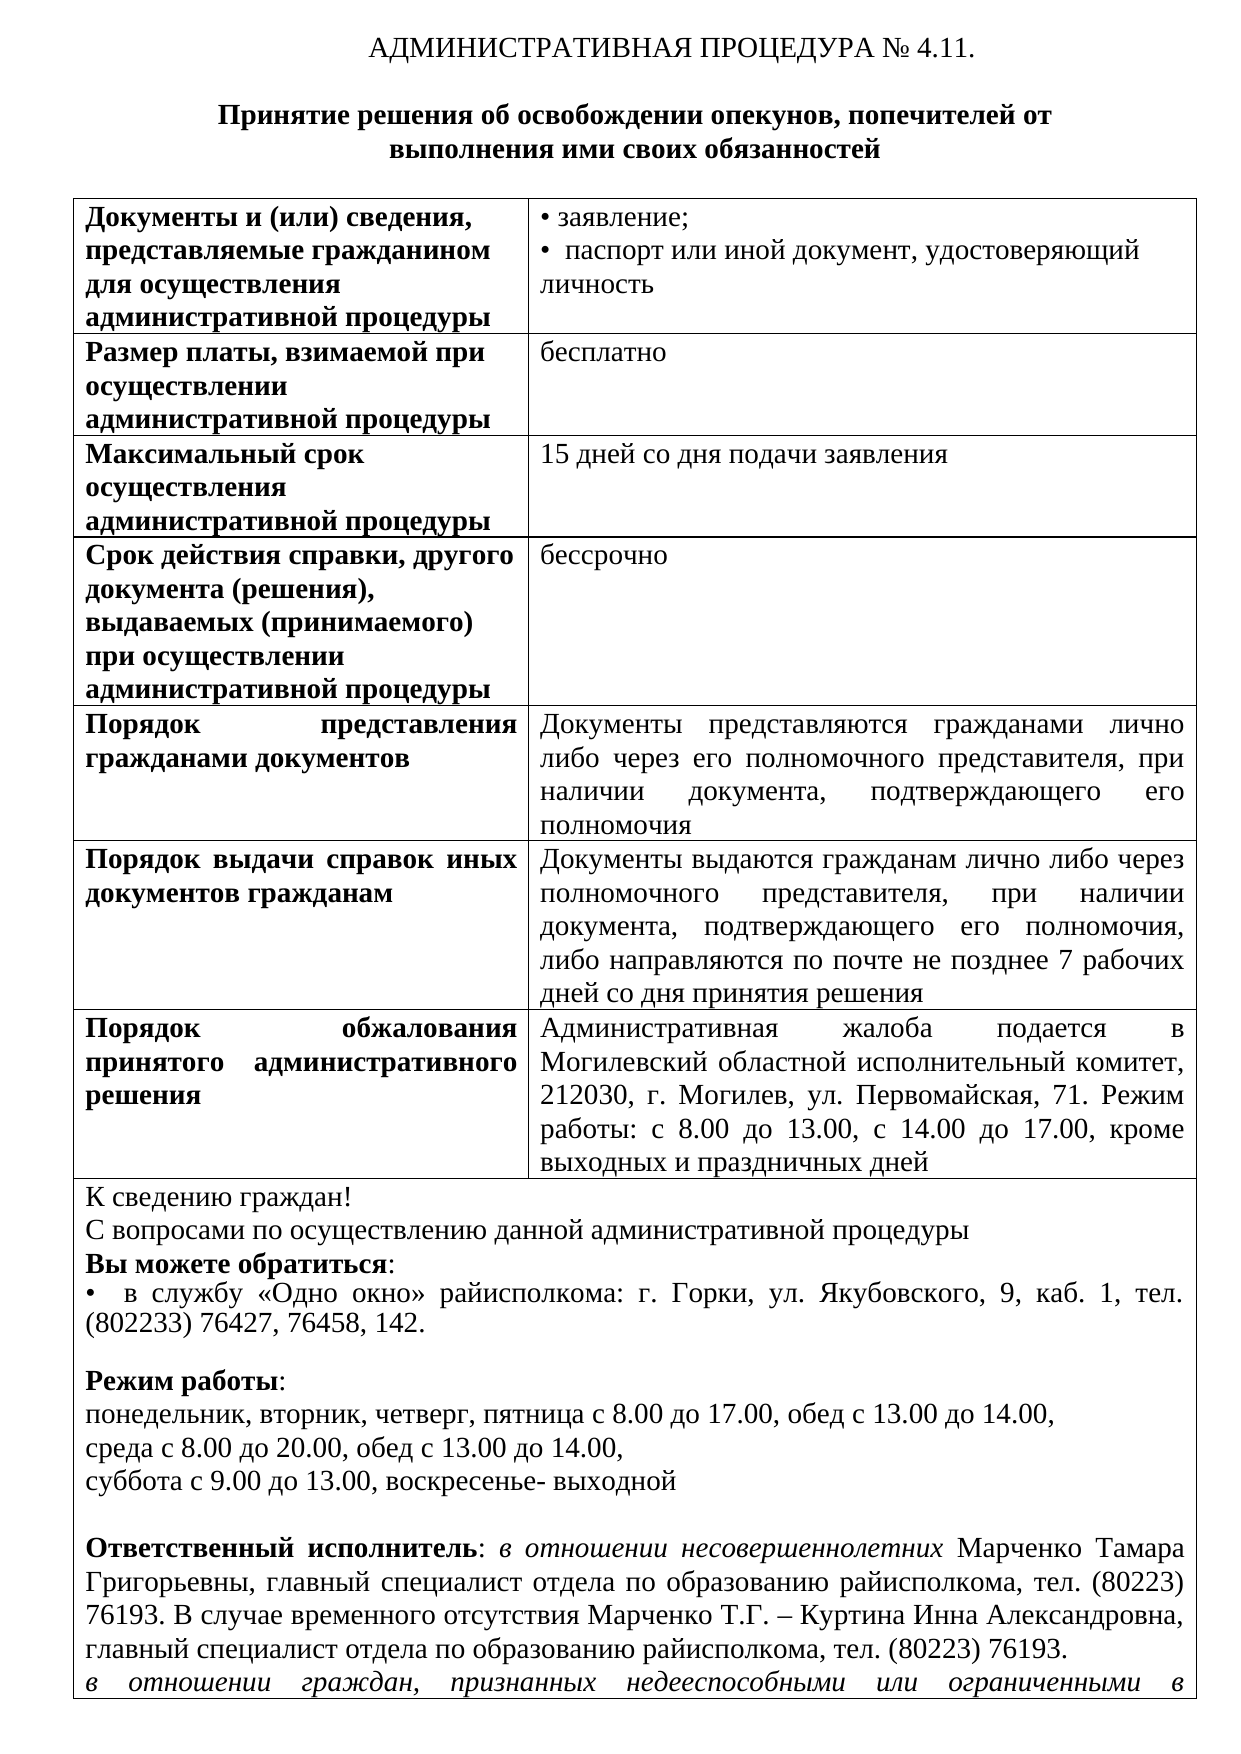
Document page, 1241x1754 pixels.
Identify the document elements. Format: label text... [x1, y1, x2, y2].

table_cell Максимальный срок осуществления административной процедуры [74, 436, 528, 536]
table_header • заявление; • паспорт или иной документ, удостоверяющий личность [529, 199, 1196, 333]
table_cell бессрочно [529, 538, 1196, 705]
table_cell 15 дней со дня подачи заявления [529, 436, 1196, 536]
table_cell Порядок представления гражданами документов [74, 706, 528, 840]
table_cell Документы выдаются гражданам лично либо через полномочного представителя, при наличии документа, подтверждающего его полномочия, либо направляются по почте не позднее 7 рабочих дней со дня принятия решения [529, 841, 1196, 1009]
table_cell Порядок выдачи справок иных документов гражданам [74, 841, 528, 1009]
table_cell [74, 1179, 1196, 1698]
table_cell Административная жалоба подается в Могилевский областной исполнительный комитет, 212030, г. Могилев, ул. Первомайская, 71. Режим работы: с 8.00 до 13.00, с 14.00 до 17.00, кроме выходных и праздничных дней [529, 1010, 1196, 1178]
table_cell Документы представляются гражданами лично либо через его полномочного представителя, при наличии документа, подтверждающего его полномочия [529, 706, 1196, 840]
text АДМИНИСТРАТИВНАЯ ПРОЦЕДУРА № 4.11. [133, 30, 1137, 64]
table_cell бесплатно [529, 334, 1196, 435]
table_cell Размер платы, взимаемой при осуществлении административной процедуры [74, 334, 528, 435]
table_cell Срок действия справки, другого документа (решения), выдаваемых (принимаемого) при осуществлении административной процедуры [74, 538, 528, 705]
text Принятие решения об освобождении опекунов, попечителей от выполнения ими своих обязанностей [133, 97, 1137, 164]
table_header Документы и (или) сведения, представляемые гражданином для осуществления административной процедуры [74, 199, 528, 333]
table_cell Порядок обжалования принятого административного решения [74, 1010, 528, 1178]
